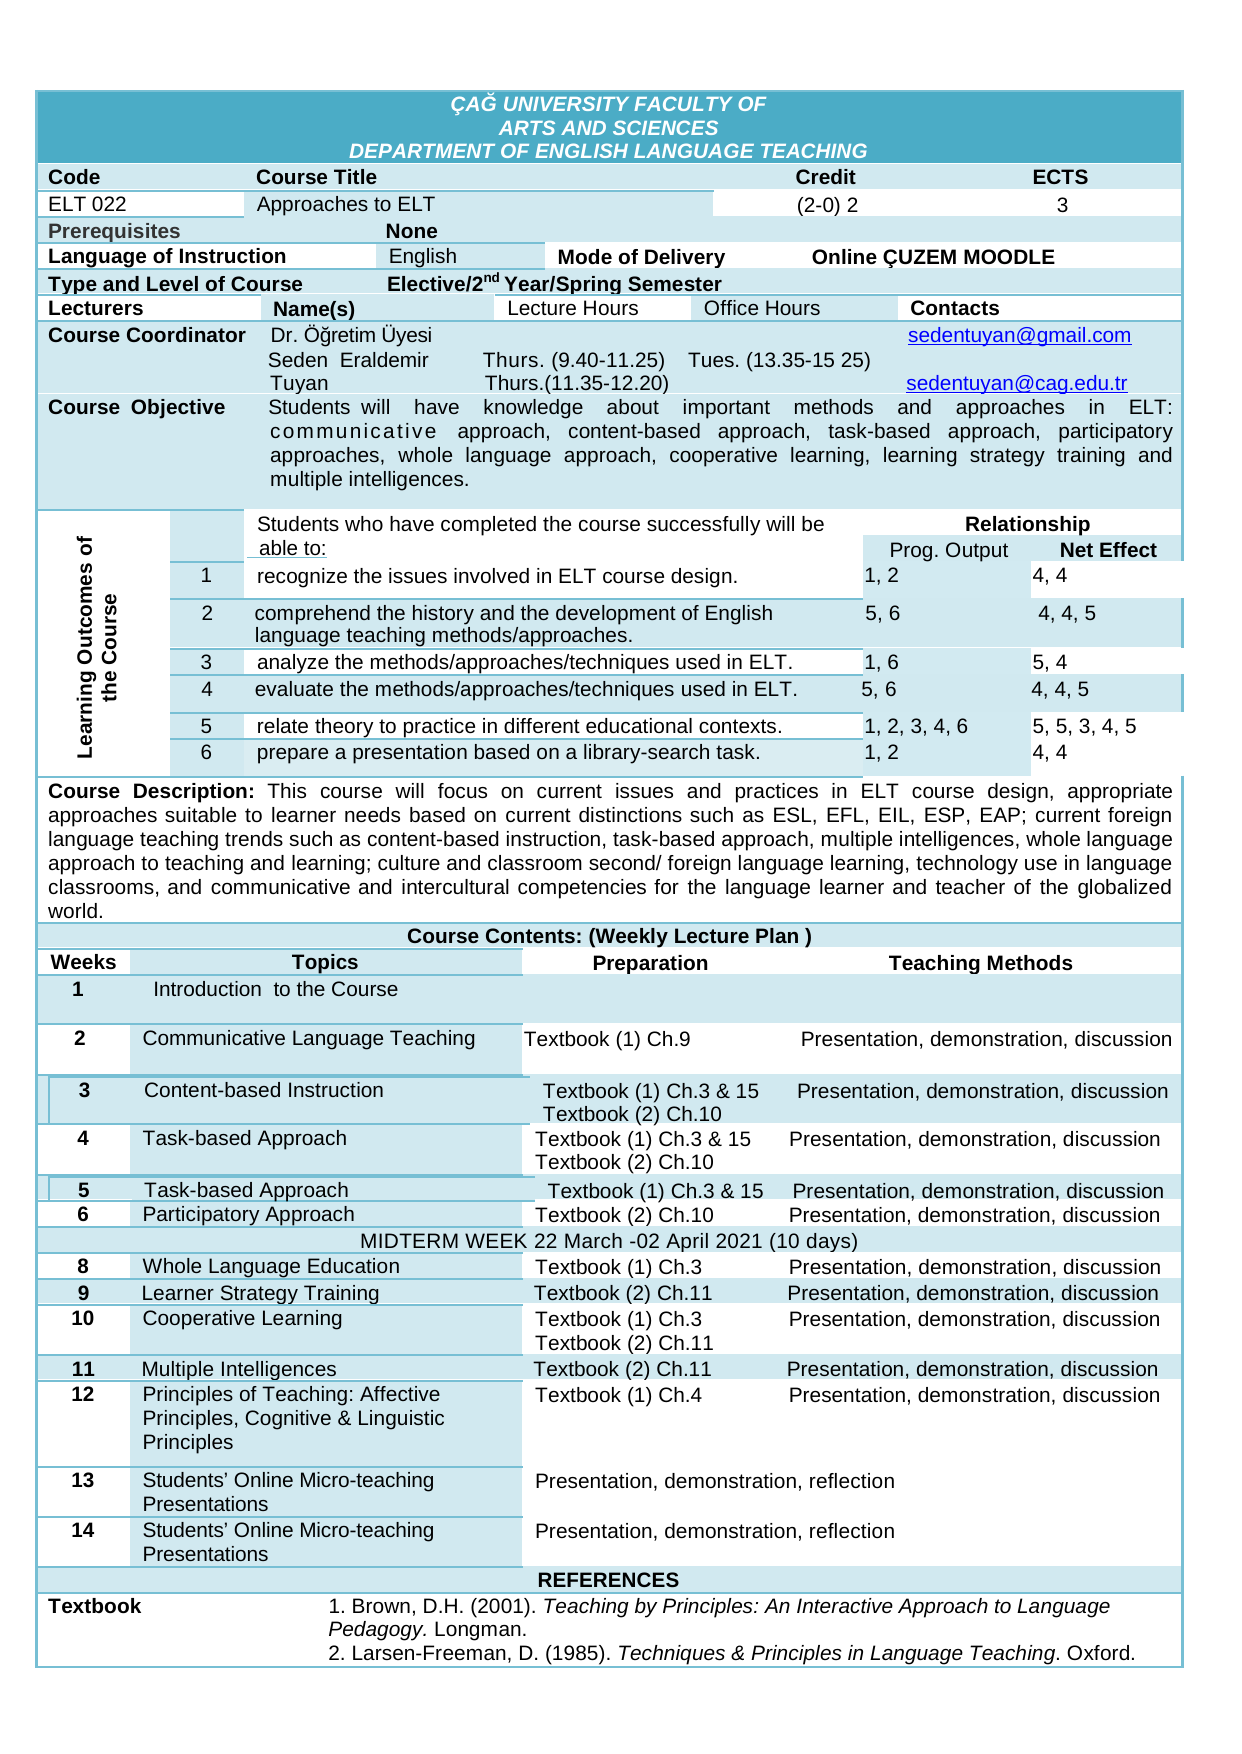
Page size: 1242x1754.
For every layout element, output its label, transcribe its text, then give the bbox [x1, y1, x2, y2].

table_cell Task-based Approach [130, 1125, 522, 1174]
table_cell Course Coordinator Dr. Öğretim Üyesi sedentuyan@gmail.com Seden Eraldemir Thurs. (9.40-11.25) Tues. (13.35-15 25) Tuyan Thurs.(11.35-12.20) sedentuyan@cag.edu.tr sedentuyan@gmail.com 12:30) [38, 322, 1181, 393]
table_cell [170, 511, 244, 561]
table_cell analyze the methods/approaches/techniques used in ELT. [244, 650, 863, 674]
table_cell 1 Introduction to the Course [38, 974, 1181, 1023]
table_cell MIDTERM WEEK 22 March -02 April 2021 (10 days) [38, 1226, 1181, 1252]
table_cell 2 [38, 1025, 130, 1074]
table_cell [523, 1074, 1181, 1123]
table_cell Presentation, demonstration, reflection [523, 1516, 1181, 1566]
table_cell 11 Multiple Intelligences Textbook (2) Ch.11 Presentation, demonstration, discussion [38, 1354, 1181, 1379]
table_cell 9 Learner Strategy Training Textbook (2) Ch.11 Presentation, demonstration, discussion [38, 1278, 1181, 1303]
table_cell 5, 5, 3, 4, 5 [1031, 712, 1182, 738]
table_cell Code Course Title Credit ECTS [38, 164, 1181, 189]
table_cell [50, 1178, 132, 1199]
table_cell [38, 1176, 48, 1199]
table_cell Type and Level of Course Elective/2nd Year/Spring Semester [38, 268, 1181, 293]
table_cell Lecture Hours [495, 296, 691, 320]
table_cell Students who have completed the course successfully will be Relationship [244, 509, 1181, 535]
table_cell 5 [170, 714, 244, 738]
table_cell English [376, 244, 545, 268]
table_cell Students’ Online Micro-teaching Presentations [130, 1518, 522, 1566]
table_cell 1, 2 [863, 561, 1031, 598]
table_cell Principles of Teaching: Affective Principles, Cognitive & Linguistic Principles [130, 1382, 522, 1466]
table_cell 2 comprehend the history and the development of English 5, 6 4, 4, 5 language teaching methods/approaches. [170, 598, 1181, 647]
table_cell Textbook (1) Ch.3 Presentation, demonstration, discussion [523, 1252, 1181, 1278]
table_cell Prerequisites None [38, 216, 1181, 242]
table_cell (2-0) 2 3 [714, 190, 1181, 216]
table_cell 6 [170, 740, 244, 776]
table_cell 8 [38, 1254, 130, 1278]
table_cell relate theory to practice in different educational contexts. [244, 714, 863, 738]
table_cell Course Objective Students will have knowledge about important methods and approaches in ELT: communicative approach, content-based approach, task-based approach, participatory approaches, whole language approach, cooperative learning, learning strategy training and multiple intelligences. [38, 394, 1181, 509]
table_cell 10 [38, 1306, 130, 1354]
table_cell Mode of Delivery Online ÇUZEM MOODLE [545, 242, 1181, 268]
table_cell Textbook (1) Ch.9 Presentation, demonstration, discussion [523, 1023, 1181, 1074]
table_cell Course Contents: (Weekly Lecture Plan ) [38, 924, 1181, 947]
table_cell 4 evaluate the methods/approaches/techniques used in ELT. 5, 6 4, 4, 5 [170, 674, 1181, 712]
table_cell Textbook 1. Brown, D.H. (2001). Teaching by Principles: An Interactive Approach to Language Pedagogy. Longman. 2. Larsen-Freeman, D. (1985). Techniques & Principles in Language Teaching. Oxford. [38, 1594, 1181, 1666]
table_cell Lecturers [38, 296, 261, 320]
table_cell 12 [38, 1382, 130, 1466]
table_cell 4, 4 [1031, 738, 1182, 776]
table_header ÇAĞ UNIVERSITY FACULTY OF ARTS AND SCIENCES DEPARTMENT OF ENGLISH LANGUAGE TEACHING [38, 92, 1181, 163]
table_cell Learning Outcomes of the Course [38, 511, 170, 776]
table_cell Course Description: This course will focus on current issues and practices in ELT course design, appropriate approaches suitable to learner needs based on current distinctions such as ESL, EFL, EIL, ESP, EAP; current foreign language teaching trends such as content-based instruction, task-based approach, multiple intelligences, whole language approach to teaching and learning; culture and classroom second/ foreign language learning, technology use in language classrooms, and communicative and intercultural competencies for the language learner and teacher of the globalized world. [38, 776, 1181, 922]
table_cell 1, 6 [863, 648, 1031, 674]
table_cell Preparation Teaching Methods [523, 948, 1181, 974]
table_cell 14 [38, 1518, 130, 1566]
table_cell 1, 2 [863, 738, 1031, 776]
table_cell Topics [130, 950, 522, 974]
table_cell Communicative Language Teaching [130, 1025, 522, 1074]
table_cell [38, 1076, 48, 1123]
table_cell prepare a presentation based on a library-search task. [244, 740, 863, 776]
table_cell 3 [170, 650, 244, 674]
table_cell Students’ Online Micro-teaching Presentations [130, 1468, 522, 1516]
table_cell Name(s) [261, 294, 494, 320]
table_cell Textbook (1) Ch.3 Presentation, demonstration, discussion Textbook (2) Ch.11 [523, 1304, 1181, 1354]
table_cell Cooperative Learning [130, 1306, 522, 1354]
table_cell Contacts [898, 296, 1181, 320]
table_cell Approaches to ELT [244, 192, 713, 216]
table_cell 13 [38, 1468, 130, 1516]
table_cell REFERENCES [38, 1566, 1181, 1592]
table_cell Textbook (1) Ch.4 Presentation, demonstration, discussion [523, 1380, 1181, 1466]
table_cell Weeks [38, 950, 130, 974]
table_cell 4 [38, 1125, 130, 1174]
table_cell 1 [170, 563, 244, 598]
table_cell Whole Language Education [130, 1254, 522, 1278]
table_cell 4, 4 [1031, 561, 1182, 598]
table_cell Presentation, demonstration, reflection [523, 1466, 1181, 1516]
table_cell Language of Instruction [38, 244, 376, 268]
table_cell ELT 022 [38, 192, 244, 216]
table_cell able to: recognize the issues involved in ELT course design. [244, 535, 863, 598]
table_cell 5, 4 [1031, 648, 1182, 674]
table_cell [50, 1078, 132, 1123]
table_cell [523, 1174, 1181, 1199]
table_cell Participatory Approach [130, 1202, 522, 1226]
table_cell Office Hours [691, 296, 898, 320]
table_cell Textbook (1) Ch.3 & 15 Presentation, demonstration, discussion Textbook (2) Ch.10 [523, 1123, 1181, 1174]
table_cell Textbook (2) Ch.10 Presentation, demonstration, discussion [523, 1200, 1181, 1226]
table_cell 1, 2, 3, 4, 6 [863, 712, 1031, 738]
table_cell 6 [38, 1202, 130, 1226]
table_cell Prog. Output Net Effect [863, 535, 1181, 561]
